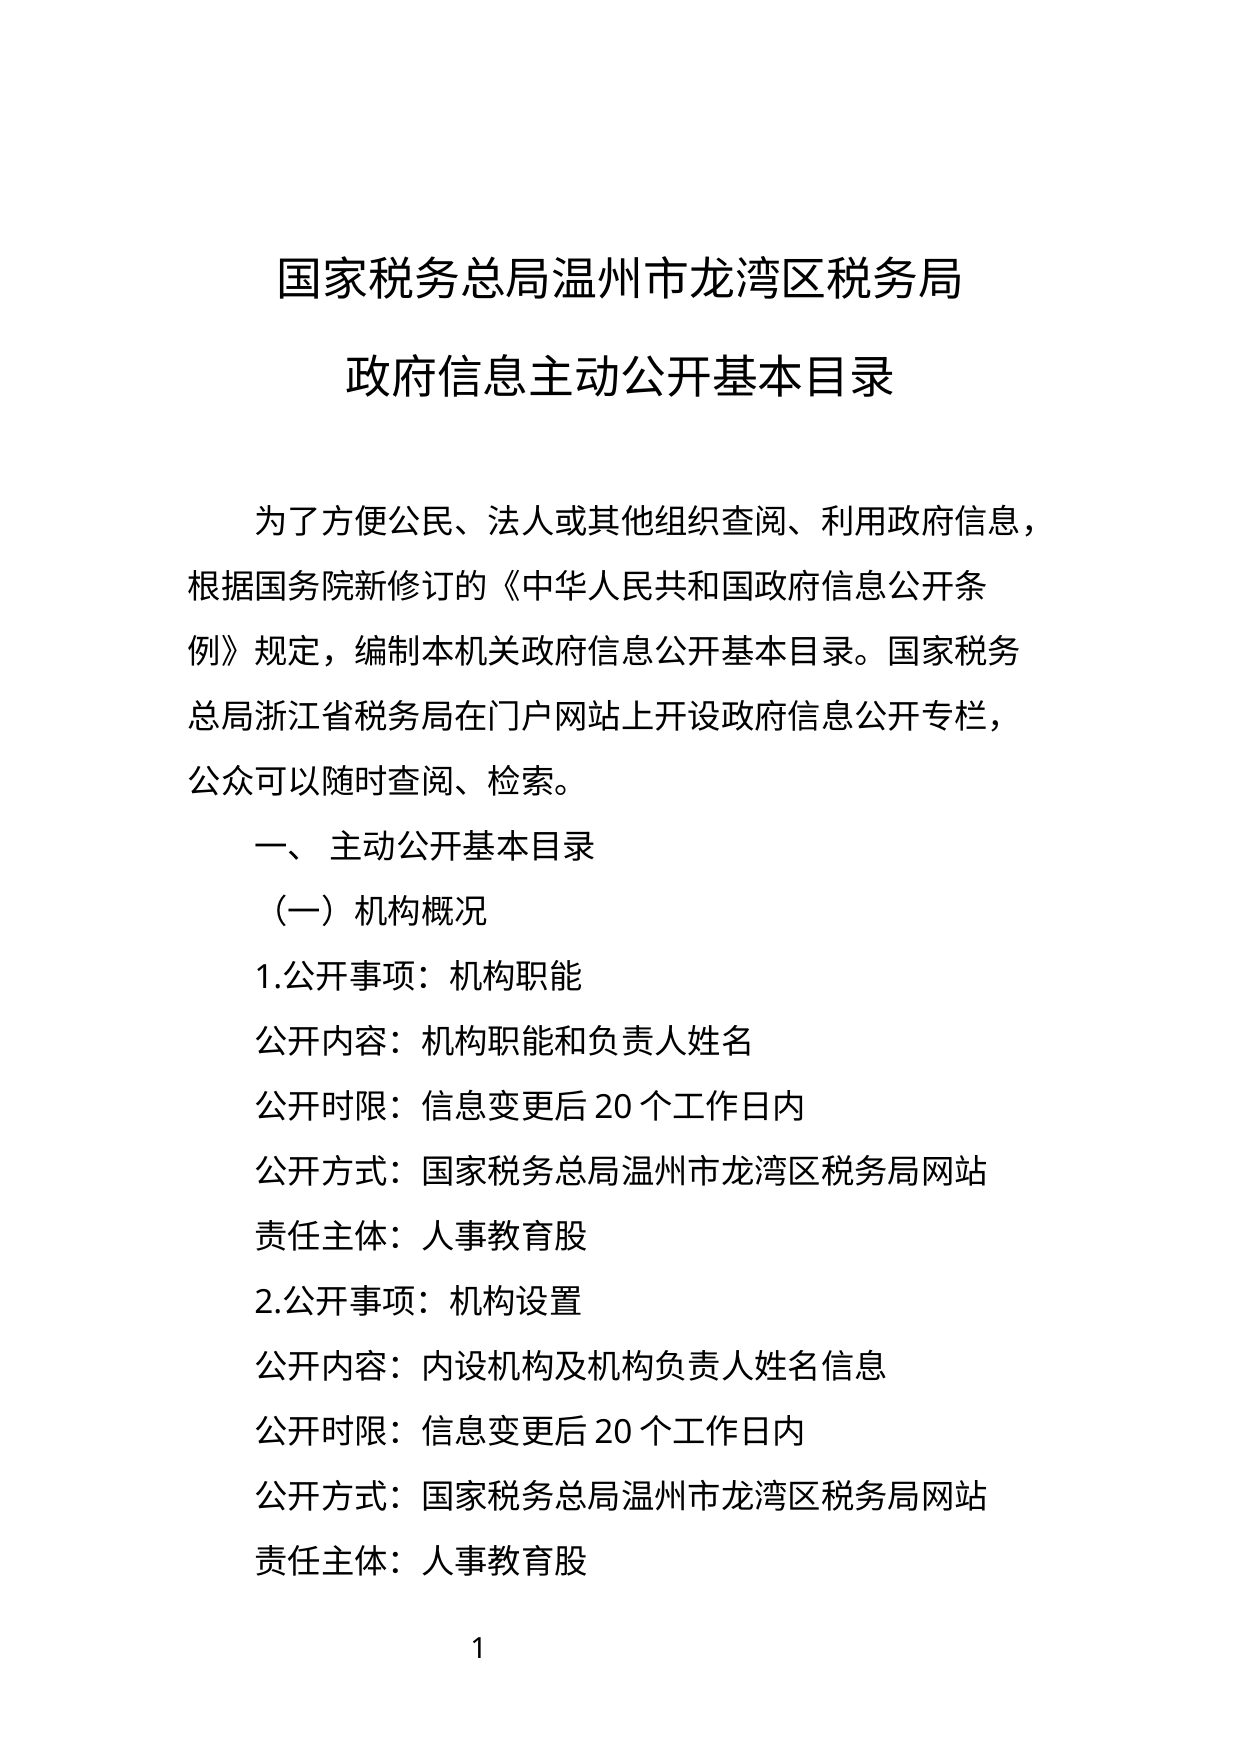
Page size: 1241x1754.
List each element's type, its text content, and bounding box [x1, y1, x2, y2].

text 公开内容：内设机构及机构负责人姓名信息 [187, 1332, 1019, 1397]
text 1.公开事项：机构职能 [187, 942, 1019, 1007]
text 国家税务总局温州市龙湾区税务局 [187, 227, 1053, 324]
text 公开时限：信息变更后20个工作日内 [187, 1397, 1019, 1462]
text 公开方式：国家税务总局温州市龙湾区税务局网站 [187, 1137, 1019, 1202]
text 政府信息主动公开基本目录 [187, 324, 1053, 422]
text 责任主体：人事教育股 [187, 1202, 1019, 1267]
text 公开方式：国家税务总局温州市龙湾区税务局网站 [187, 1462, 1019, 1527]
text （一）机构概况 [254, 877, 1019, 942]
text 为了方便公民、法人或其他组织查阅、利用政府信息，根据国务院新修订的《中华人民共和国政府信息公开条例》规定，编制本机关政府信息公开基本目录。国家税务总局浙江省税务局在门户网站上开设政府信息公开专栏，公众可以随时查阅、检索。 [187, 487, 1053, 812]
text 2.公开事项：机构设置 [187, 1267, 1019, 1332]
text 公开时限：信息变更后20个工作日内 [187, 1072, 1019, 1137]
text 责任主体：人事教育股 [187, 1527, 1019, 1592]
text 公开内容：机构职能和负责人姓名 [187, 1007, 1019, 1072]
list 主动公开基本目录 [254, 812, 1019, 877]
